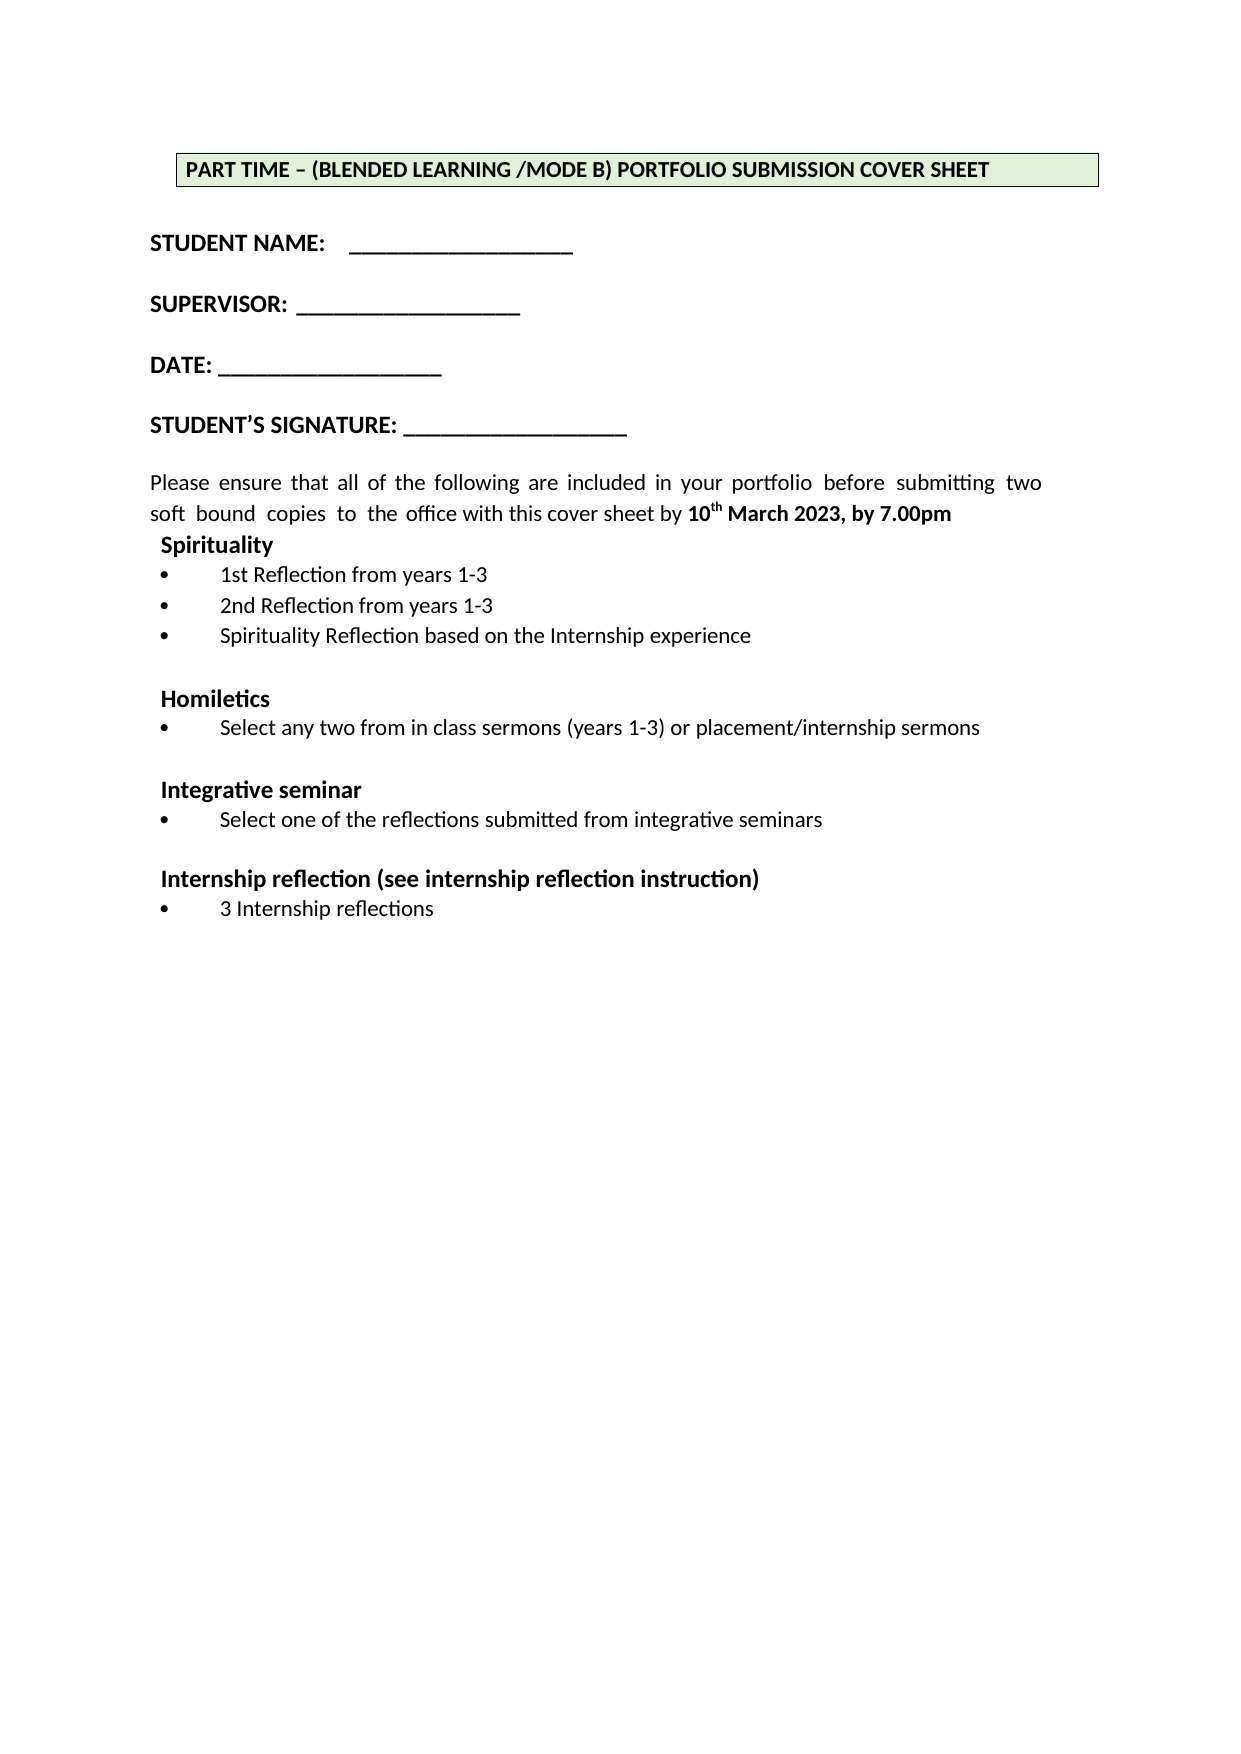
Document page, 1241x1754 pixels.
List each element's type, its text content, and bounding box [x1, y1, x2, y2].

list 3 Internship reflections [161, 894, 1090, 922]
text Spirituality [161, 530, 1090, 560]
text DATE: __________________ [150, 349, 594, 379]
list Spirituality Reflection based on the Internship experience [161, 622, 1090, 650]
text Internship reflection (see internship reflection instruction) [161, 863, 1090, 894]
list Select any two from in class sermons (years 1-3) or placement/internship sermons [161, 713, 992, 741]
text STUDENT NAME: __________________ [150, 227, 1080, 258]
text STUDENT’S SIGNATURE: __________________ [150, 410, 1090, 440]
text Please ensure that all of the following are included in your portfolio before submitting two soft bound copies to the office with this cover sheet by 10th March 2023, by 7.00pm [150, 468, 1042, 527]
text Homiletics [161, 683, 1090, 713]
list 1st Reflection from years 1-3 [161, 560, 1090, 588]
subtitle PART TIME – (BLENDED LEARNING /Mode B) Portfolio Submission Cover Sheet [177, 154, 1098, 186]
text Integrative seminar [161, 775, 1090, 805]
list 2nd Reflection from years 1-3 [161, 591, 1090, 619]
text SUPERVISOR: __________________ [150, 288, 1036, 319]
list Select one of the reflections submitted from integrative seminars [161, 805, 1034, 833]
